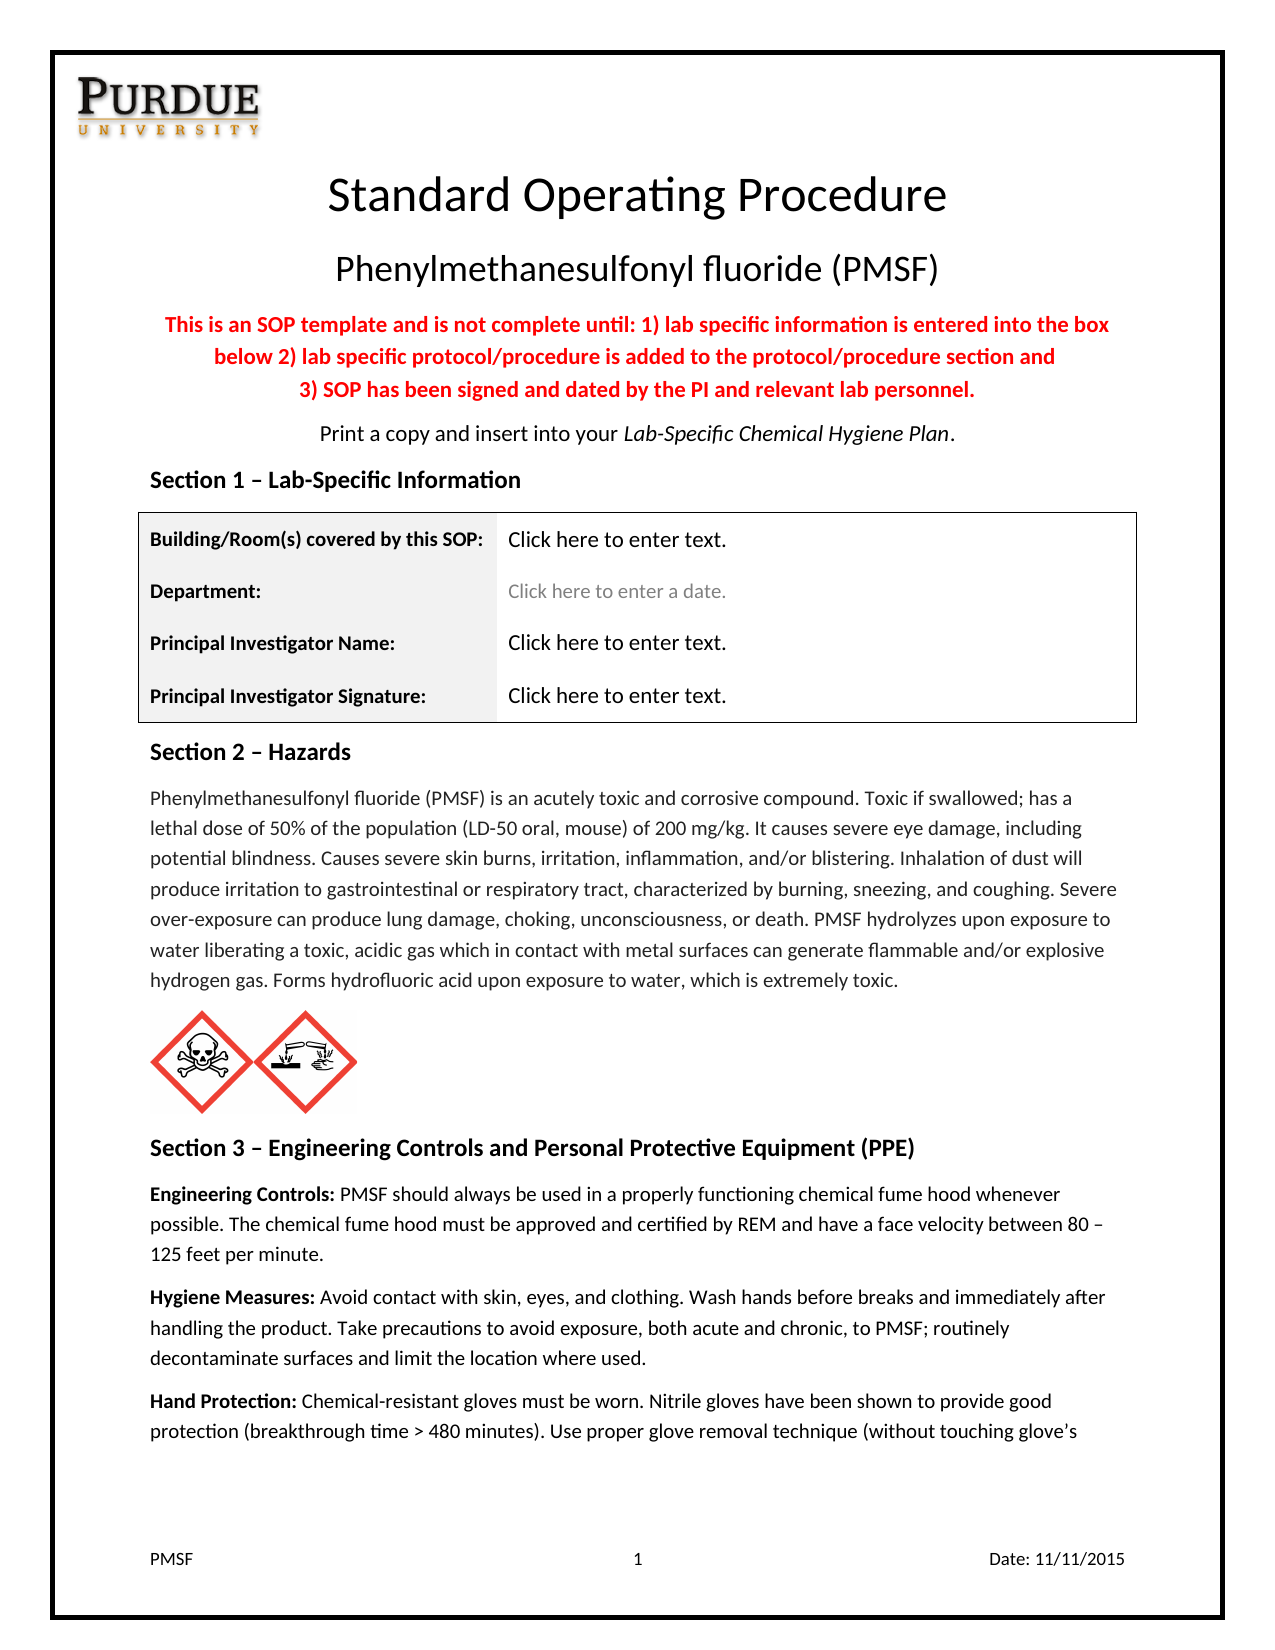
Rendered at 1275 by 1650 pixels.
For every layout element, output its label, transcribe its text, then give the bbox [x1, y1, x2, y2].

text Phenylmethanesulfonyl fluoride (PMSF) is an acutely toxic and corrosive compound. Toxic if swallowed; has a lethal dose of 50% of the population (LD-50 oral, mouse) of 200 mg/kg. It causes severe eye damage, including potential blindness. Causes severe skin burns, irritation, inflammation, and/or blistering. Inhalation of dust will produce irritation to gastrointestinal or respiratory tract, characterized by burning, sneezing, and coughing. Severe over-exposure can produce lung damage, choking, unconsciousness, or death. PMSF hydrolyzes upon exposure to water liberating a toxic, acidic gas which in contact with metal surfaces can generate flammable and/or explosive hydrogen gas. Forms hydrofluoric acid upon exposure to water, which is extremely toxic. [150, 785, 1125, 993]
picture [68, 69, 265, 143]
text Print a copy and insert into your Lab-Specific Chemical Hygiene Plan. [150, 419, 1125, 447]
table_cell Principal Investigator Name: [139, 616, 497, 669]
text Section 2 – Hazards [150, 736, 1125, 766]
table_cell Principal Investigator Signature: [139, 669, 497, 722]
text This is an SOP template and is not complete until: 1) lab specific information is entered into the box below 2) lab specific protocol/procedure is added to the protocol/procedure section and 3) SOP has been signed and dated by the PI and relevant lab personnel. [150, 310, 1125, 403]
picture [150, 1010, 358, 1114]
table_header Building/Room(s) covered by this SOP: [139, 513, 497, 566]
text Section 3 – Engineering Controls and Personal Protective Equipment (PPE) [150, 1132, 1125, 1162]
text Engineering Controls: PMSF should always be used in a properly functioning chemical fume hood whenever possible. The chemical fume hood must be approved and certified by REM and have a face velocity between 80 – 125 feet per minute. [150, 1181, 1125, 1267]
table_cell Department: [139, 566, 497, 616]
text Hygiene Measures: Avoid contact with skin, eyes, and clothing. Wash hands before breaks and immediately after handling the product. Take precautions to avoid exposure, both acute and chronic, to PMSF; routinely decontaminate surfaces and limit the location where used. [150, 1284, 1125, 1371]
text Phenylmethanesulfonyl fluoride (PMSF) [150, 245, 1125, 291]
text Standard Operating Procedure [150, 162, 1125, 223]
text Section 1 – Lab-Specific Information [150, 464, 1125, 494]
